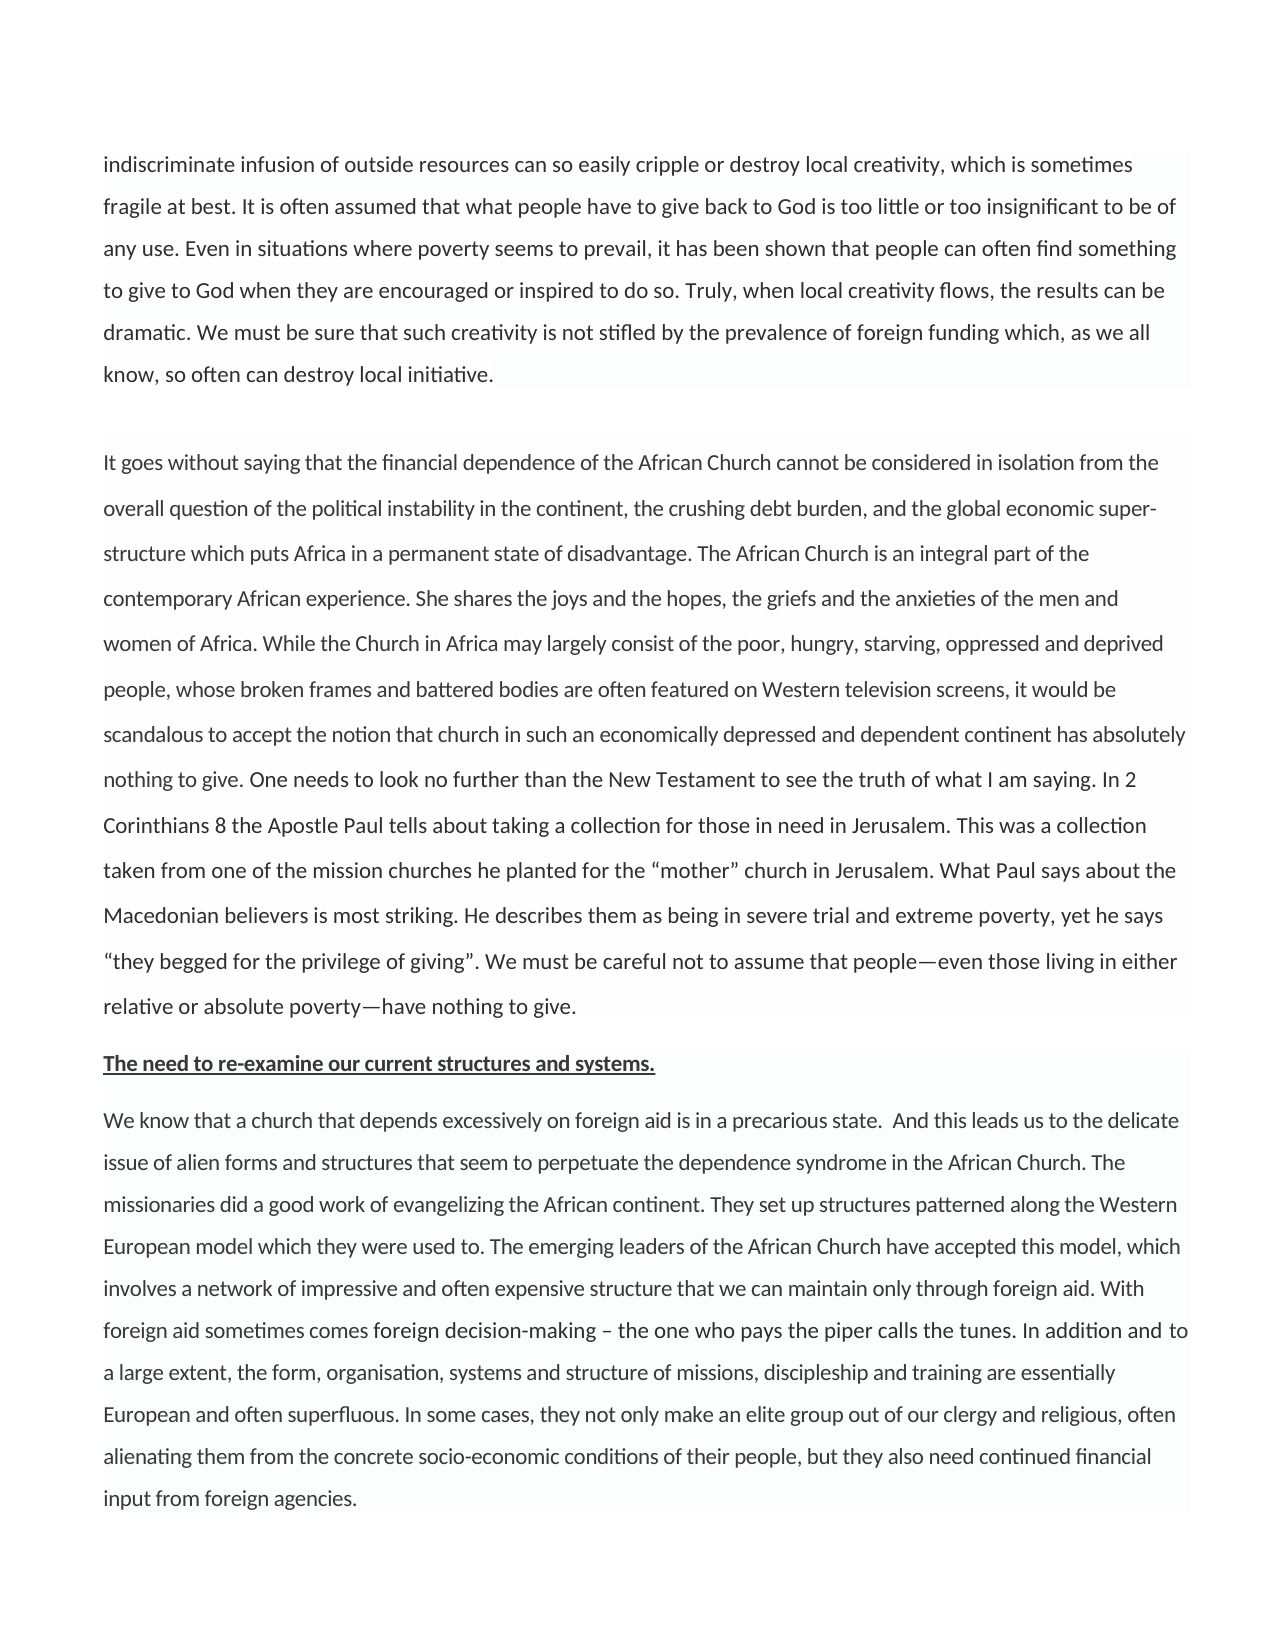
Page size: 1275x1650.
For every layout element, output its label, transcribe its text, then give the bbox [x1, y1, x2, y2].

text We know that a church that depends excessively on foreign aid is in a precarious state. And this leads us to the delicate issue of alien forms and structures that seem to perpetuate the dependence syndrome in the African Church. The missionaries did a good work of evangelizing the African continent. They set up structures patterned along the Western European model which they were used to. The emerging leaders of the African Church have accepted this model, which involves a network of impressive and often expensive structure that we can maintain only through foreign aid. With foreign aid sometimes comes foreign decision-making – the one who pays the piper calls the tunes. In addition and to a large extent, the form, organisation, systems and structure of missions, discipleship and training are essentially European and often superfluous. In some cases, they not only make an elite group out of our clergy and religious, often alienating them from the concrete socio-economic conditions of their people, but they also need continued financial input from foreign agencies. [103, 1106, 1191, 1512]
text The need to re-examine our current structures and systems. [103, 1049, 1191, 1077]
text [103, 150, 1191, 388]
text It goes without saying that the financial dependence of the African Church cannot be considered in isolation from the overall question of the political instability in the continent, the crushing debt burden, and the global economic super-structure which puts Africa in a permanent state of disadvantage. The African Church is an integral part of the contemporary African experience. She shares the joys and the hopes, the griefs and the anxieties of the men and women of Africa. While the Church in Africa may largely consist of the poor, hungry, starving, oppressed and deprived people, whose broken frames and battered bodies are often featured on Western television screens, it would be scandalous to accept the notion that church in such an economically depressed and dependent continent has absolutely nothing to give. One needs to look no further than the New Testament to see the truth of what I am saying. In 2 Corinthians 8 the Apostle Paul tells about taking a collection for those in need in Jerusalem. This was a collection taken from one of the mission churches he planted for the “mother” church in Jerusalem. What Paul says about the Macedonian believers is most striking. He describes them as being in severe trial and extreme poverty, yet he says “they begged for the privilege of giving”. We must be careful not to assume that people—even those living in either relative or absolute poverty—have nothing to give. [103, 431, 1191, 1020]
